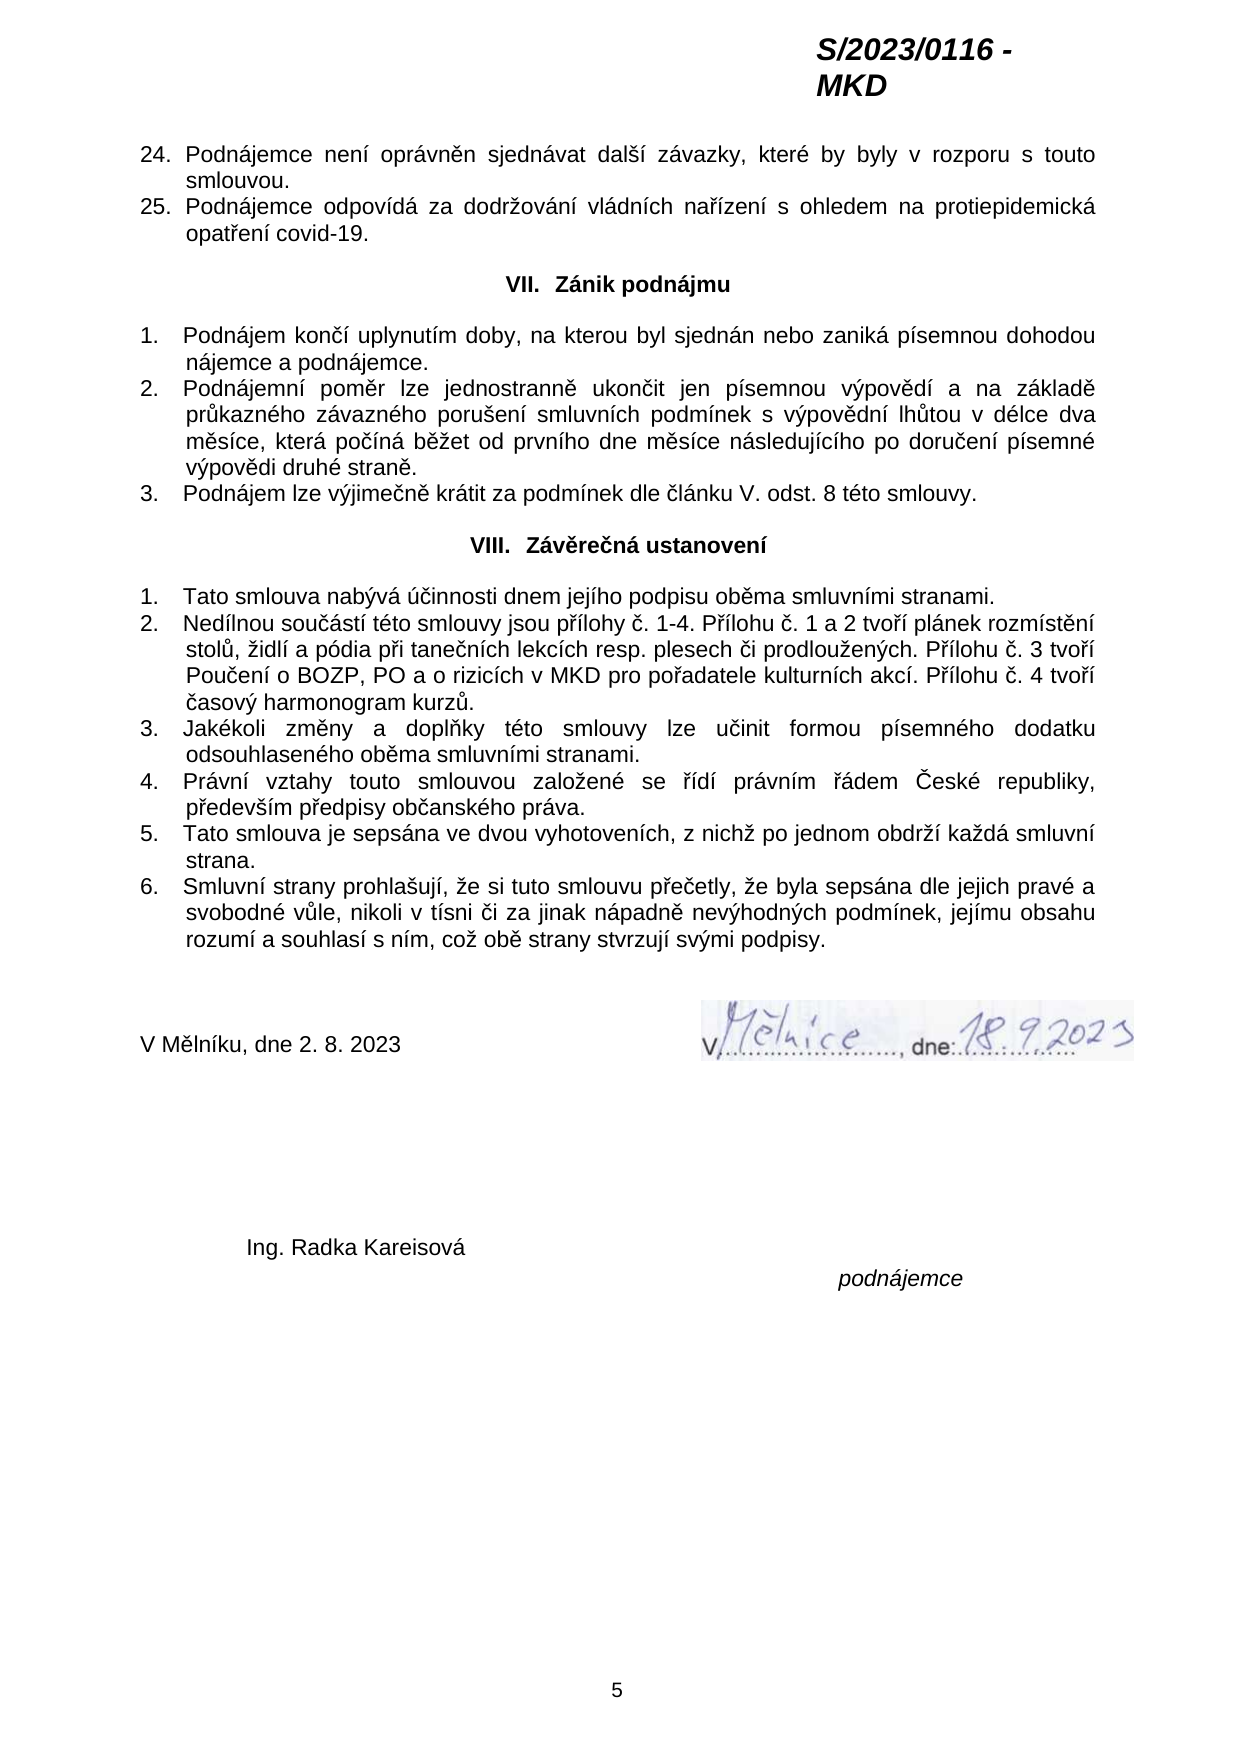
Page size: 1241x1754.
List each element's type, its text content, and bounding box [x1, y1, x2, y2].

list Nedílnou součástí této smlouvy jsou přílohy č. 1-4. Přílohu č. 1 a 2 tvoří plánek rozmístění stolů, židlí a pódia při tanečních lekcích resp. plesech či prodloužených. Přílohu č. 3 tvoří Poučení o BOZP, PO a o rizicích v MKD pro pořadatele kulturních akcí. Přílohu č. 4 tvoří časový harmonogram kurzů. [140, 609, 1096, 715]
list Právní vztahy touto smlouvou založené se řídí právním řádem České republiky, především předpisy občanského práva. [140, 768, 1096, 820]
list Podnájemce odpovídá za dodržování vládních nařízení s ohledem na protiepidemická opatření covid-19. [140, 193, 1096, 246]
list Podnájemce není oprávněn sjednávat další závazky, které by byly v rozporu s touto smlouvou. [140, 141, 1096, 193]
list Jakékoli změny a doplňky této smlouvy lze učinit formou písemného dodatku odsouhlaseného oběma smluvními stranami. [140, 715, 1096, 768]
list Smluvní strany prohlašují, že si tuto smlouvu přečetly, že byla sepsána dle jejich pravé a svobodné vůle, nikoli v tísni či za jinak nápadně nevýhodných podmínek, jejímu obsahu rozumí a souhlasí s ním, což obě strany stvrzují svými podpisy. [140, 873, 1096, 952]
list Zánik podnájmu [140, 271, 1096, 297]
list Podnájem končí uplynutím doby, na kterou byl sjednán nebo zaniká písemnou dohodou nájemce a podnájemce. [140, 322, 1096, 375]
list Tato smlouva je sepsána ve dvou vyhotoveních, z nichž po jednom obdrží každá smluvní strana. [140, 820, 1096, 873]
list Podnájemní poměr lze jednostranně ukončit jen písemnou výpovědí a na základě průkazného závazného porušení smluvních podmínek s výpovědní lhůtou v délce dva měsíce, která počíná běžet od prvního dne měsíce následujícího po doručení písemné výpovědi druhé straně. [140, 375, 1096, 480]
list Podnájem lze výjimečně krátit za podmínek dle článku V. odst. 8 této smlouvy. [140, 480, 1096, 507]
text V Mělníku, dne 2. 8. 2023 [140, 1031, 701, 1058]
text Ing. Radka Kareisová [194, 1238, 471, 1260]
text podnájemce [838, 1265, 970, 1291]
picture [701, 1000, 1134, 1061]
list Závěrečná ustanovení [140, 532, 1096, 558]
list Tato smlouva nabývá účinnosti dnem jejího podpisu oběma smluvními stranami. [140, 583, 1096, 609]
